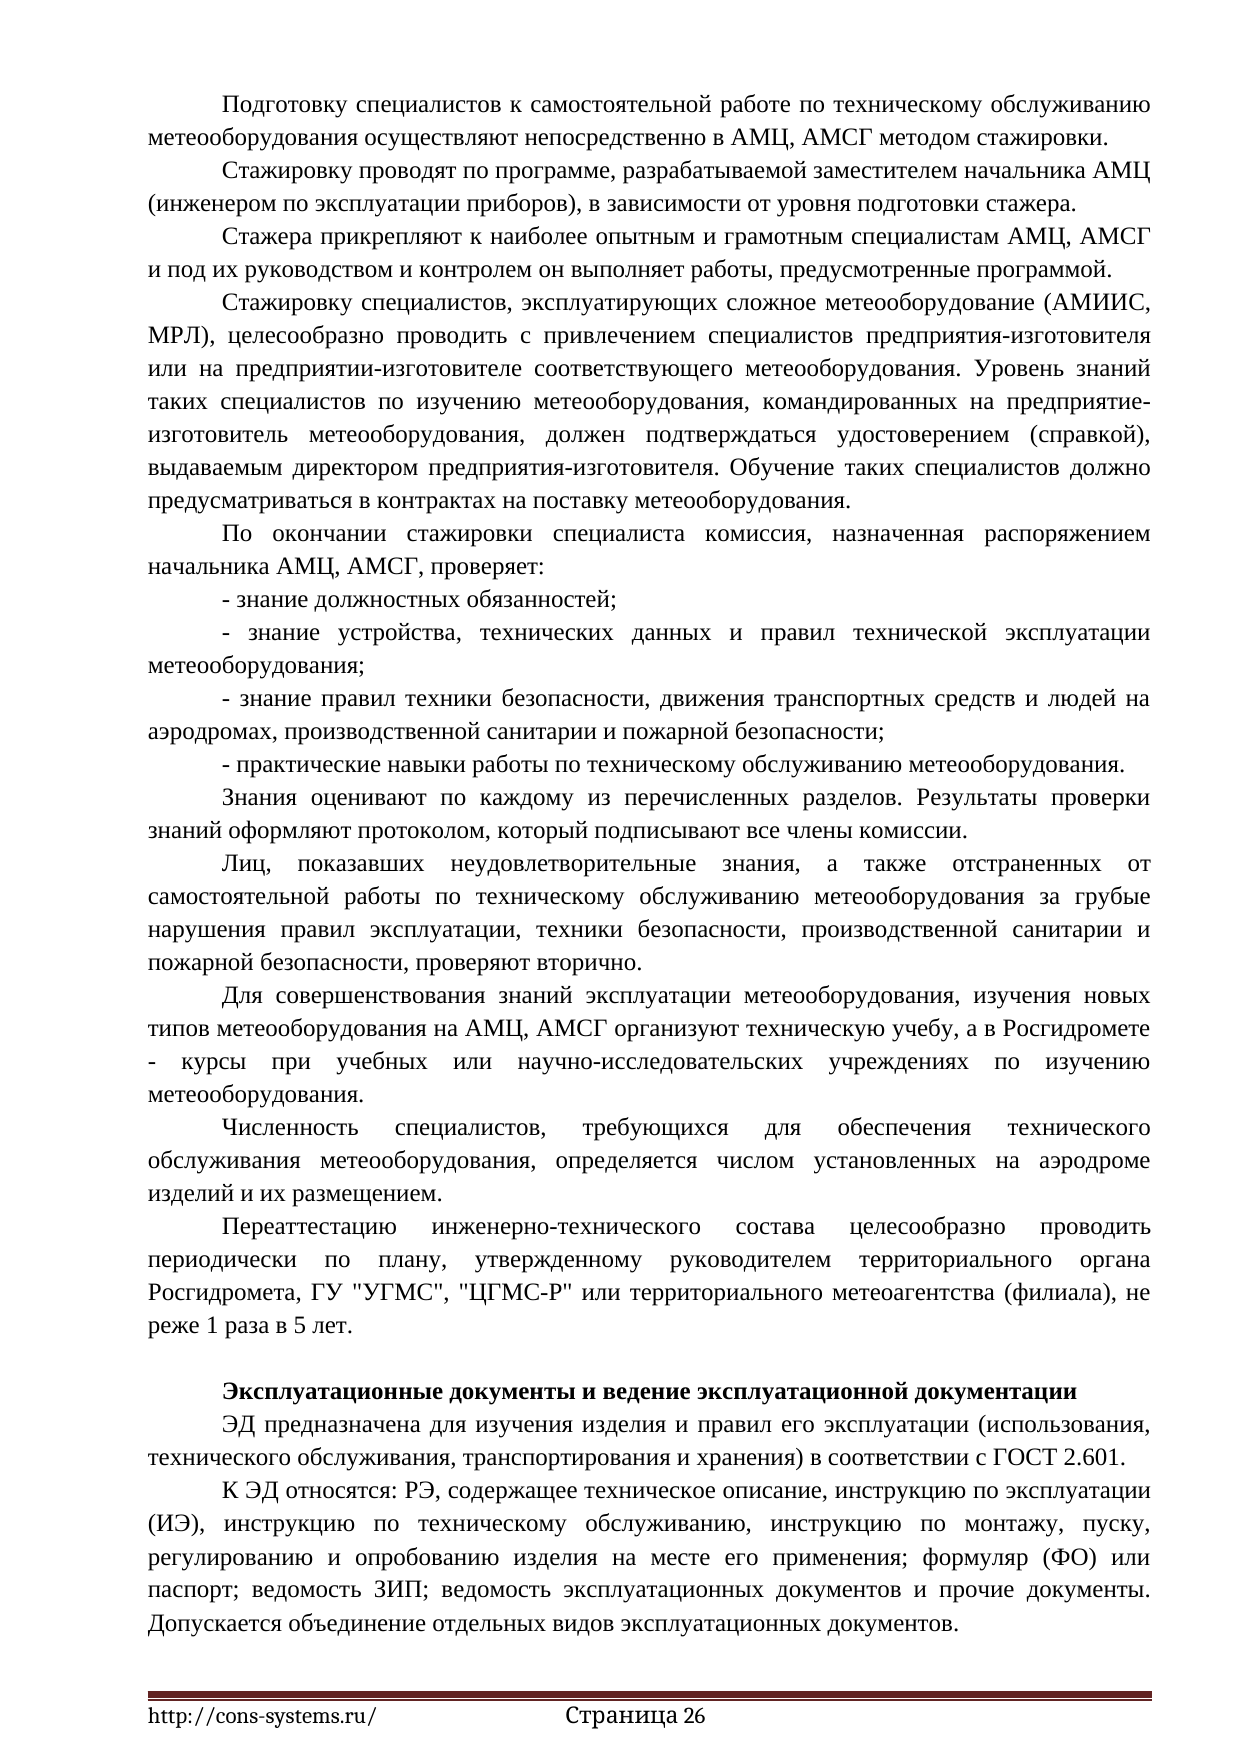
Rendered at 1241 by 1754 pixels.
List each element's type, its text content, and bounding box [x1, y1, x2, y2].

text Стажировку специалистов, эксплуатирующих сложное метеооборудование (АМИИС, МРЛ), целесообразно проводить с привлечением специалистов предприятия-изготовителя или на предприятии-изготовителе соответствующего метеооборудования. Уровень знаний таких специалистов по изучению метеооборудования, командированных на предприятие-изготовитель метеооборудования, должен подтверждаться удостоверением (справкой), выдаваемым директором предприятия-изготовителя. Обучение таких специалистов должно предусматриваться в контрактах на поставку метеооборудования. [148, 287, 1152, 514]
text - знание правил техники безопасности, движения транспортных средств и людей на аэродромах, производственной санитарии и пожарной безопасности; [148, 683, 1152, 745]
text К ЭД относятся: РЭ, содержащее техническое описание, инструкцию по эксплуатации (ИЭ), инструкцию по техническому обслуживанию, инструкцию по монтажу, пуску, регулированию и опробованию изделия на месте его применения; формуляр (ФО) или паспорт; ведомость ЗИП; ведомость эксплуатационных документов и прочие документы. Допускается объединение отдельных видов эксплуатационных документов. [148, 1476, 1152, 1636]
text Численность специалистов, требующихся для обеспечения технического обслуживания метеооборудования, определяется числом установленных на аэродроме изделий и их размещением. [148, 1112, 1152, 1207]
text Подготовку специалистов к самостоятельной работе по техническому обслуживанию метеооборудования осуществляют непосредственно в АМЦ, АМСГ методом стажировки. [148, 89, 1152, 150]
text Знания оценивают по каждому из перечисленных разделов. Результаты проверки знаний оформляют протоколом, который подписывают все члены комиссии. [148, 782, 1152, 844]
text Переаттестацию инженерно-технического состава целесообразно проводить периодически по плану, утвержденному руководителем территориального органа Росгидромета, ГУ "УГМС", "ЦГМС-Р" или территориального метеоагентства (филиала), не реже 1 раза в 5 лет. [148, 1211, 1152, 1339]
text Стажировку проводят по программе, разрабатываемой заместителем начальника АМЦ (инженером по эксплуатации приборов), в зависимости от уровня подготовки стажера. [148, 155, 1152, 216]
text Лиц, показавших неудовлетворительные знания, а также отстраненных от самостоятельной работы по техническому обслуживанию метеооборудования за грубые нарушения правил эксплуатации, техники безопасности, производственной санитарии и пожарной безопасности, проверяют вторично. [148, 848, 1152, 976]
text Для совершенствования знаний эксплуатации метеооборудования, изучения новых типов метеооборудования на АМЦ, АМСГ организуют техническую учебу, а в Росгидромете - курсы при учебных или научно-исследовательских учреждениях по изучению метеооборудования. [148, 980, 1152, 1108]
text - практические навыки работы по техническому обслуживанию метеооборудования. [148, 749, 1152, 778]
text - знание устройства, технических данных и правил технической эксплуатации метеооборудования; [148, 617, 1152, 679]
text - знание должностных обязанностей; [148, 584, 1152, 613]
text ЭД предназначена для изучения изделия и правил его эксплуатации (использования, технического обслуживания, транспортирования и хранения) в соответствии с ГОСТ 2.601. [148, 1409, 1152, 1471]
text По окончании стажировки специалиста комиссия, назначенная распоряжением начальника АМЦ, АМСГ, проверяет: [148, 518, 1152, 580]
text Стажера прикрепляют к наиболее опытным и грамотным специалистам АМЦ, АМСГ и под их руководством и контролем он выполняет работы, предусмотренные программой. [148, 221, 1152, 282]
text Эксплуатационные документы и ведение эксплуатационной документации [148, 1376, 1152, 1405]
